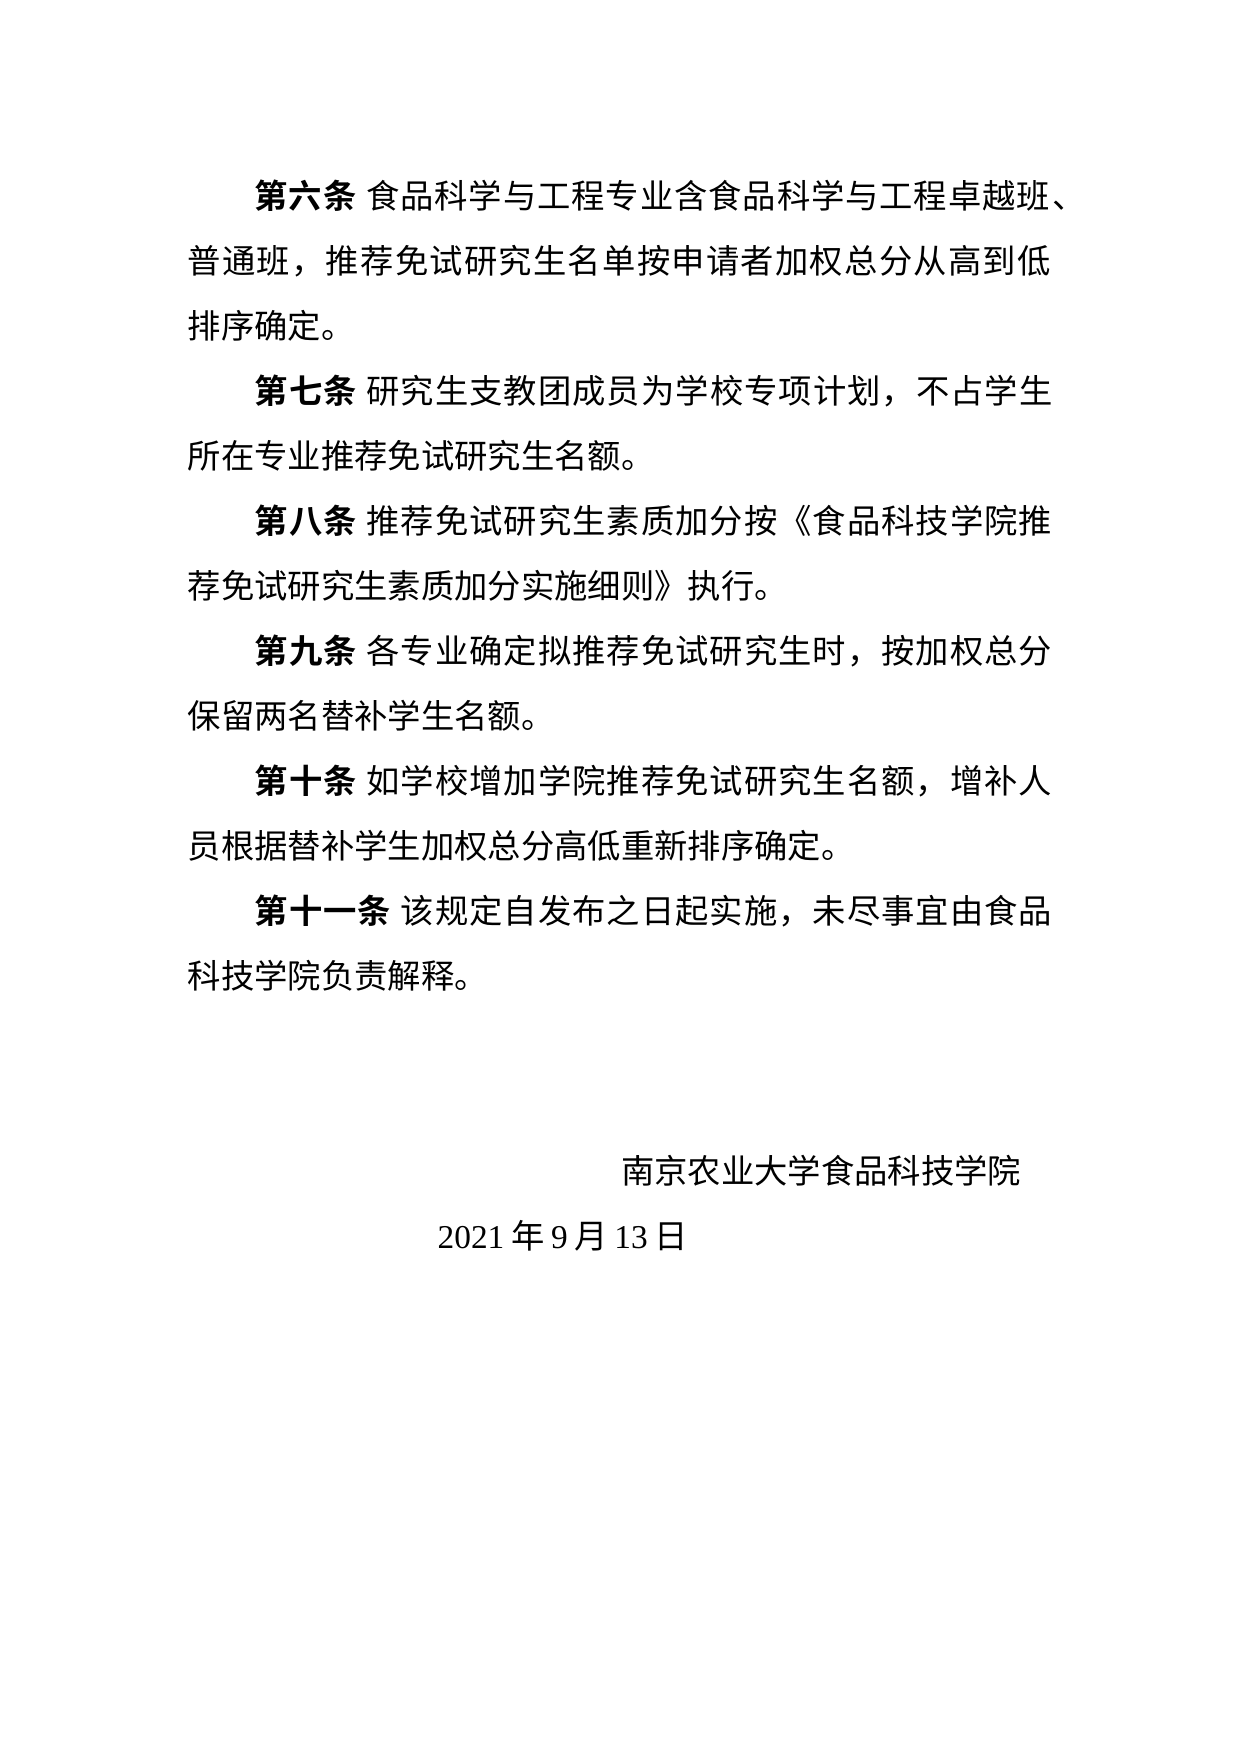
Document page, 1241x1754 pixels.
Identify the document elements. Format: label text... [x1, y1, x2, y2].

text 第六条 食品科学与工程专业含食品科学与工程卓越班、普通班，推荐免试研究生名单按申请者加权总分从高到低排序确定。 [187, 162, 1053, 357]
text 2021年9月13日 [187, 1202, 1053, 1267]
text 南京农业大学食品科技学院 [187, 1137, 1053, 1202]
text 第十条 如学校增加学院推荐免试研究生名额，增补人员根据替补学生加权总分高低重新排序确定。 [187, 747, 1053, 877]
text 第七条 研究生支教团成员为学校专项计划，不占学生所在专业推荐免试研究生名额。 [187, 357, 1053, 487]
text 第八条 推荐免试研究生素质加分按《食品科技学院推荐免试研究生素质加分实施细则》执行。 [187, 487, 1053, 617]
text 第十一条 该规定自发布之日起实施，未尽事宜由食品科技学院负责解释。 [187, 877, 1053, 1007]
text 第九条 各专业确定拟推荐免试研究生时，按加权总分保留两名替补学生名额。 [187, 617, 1053, 747]
